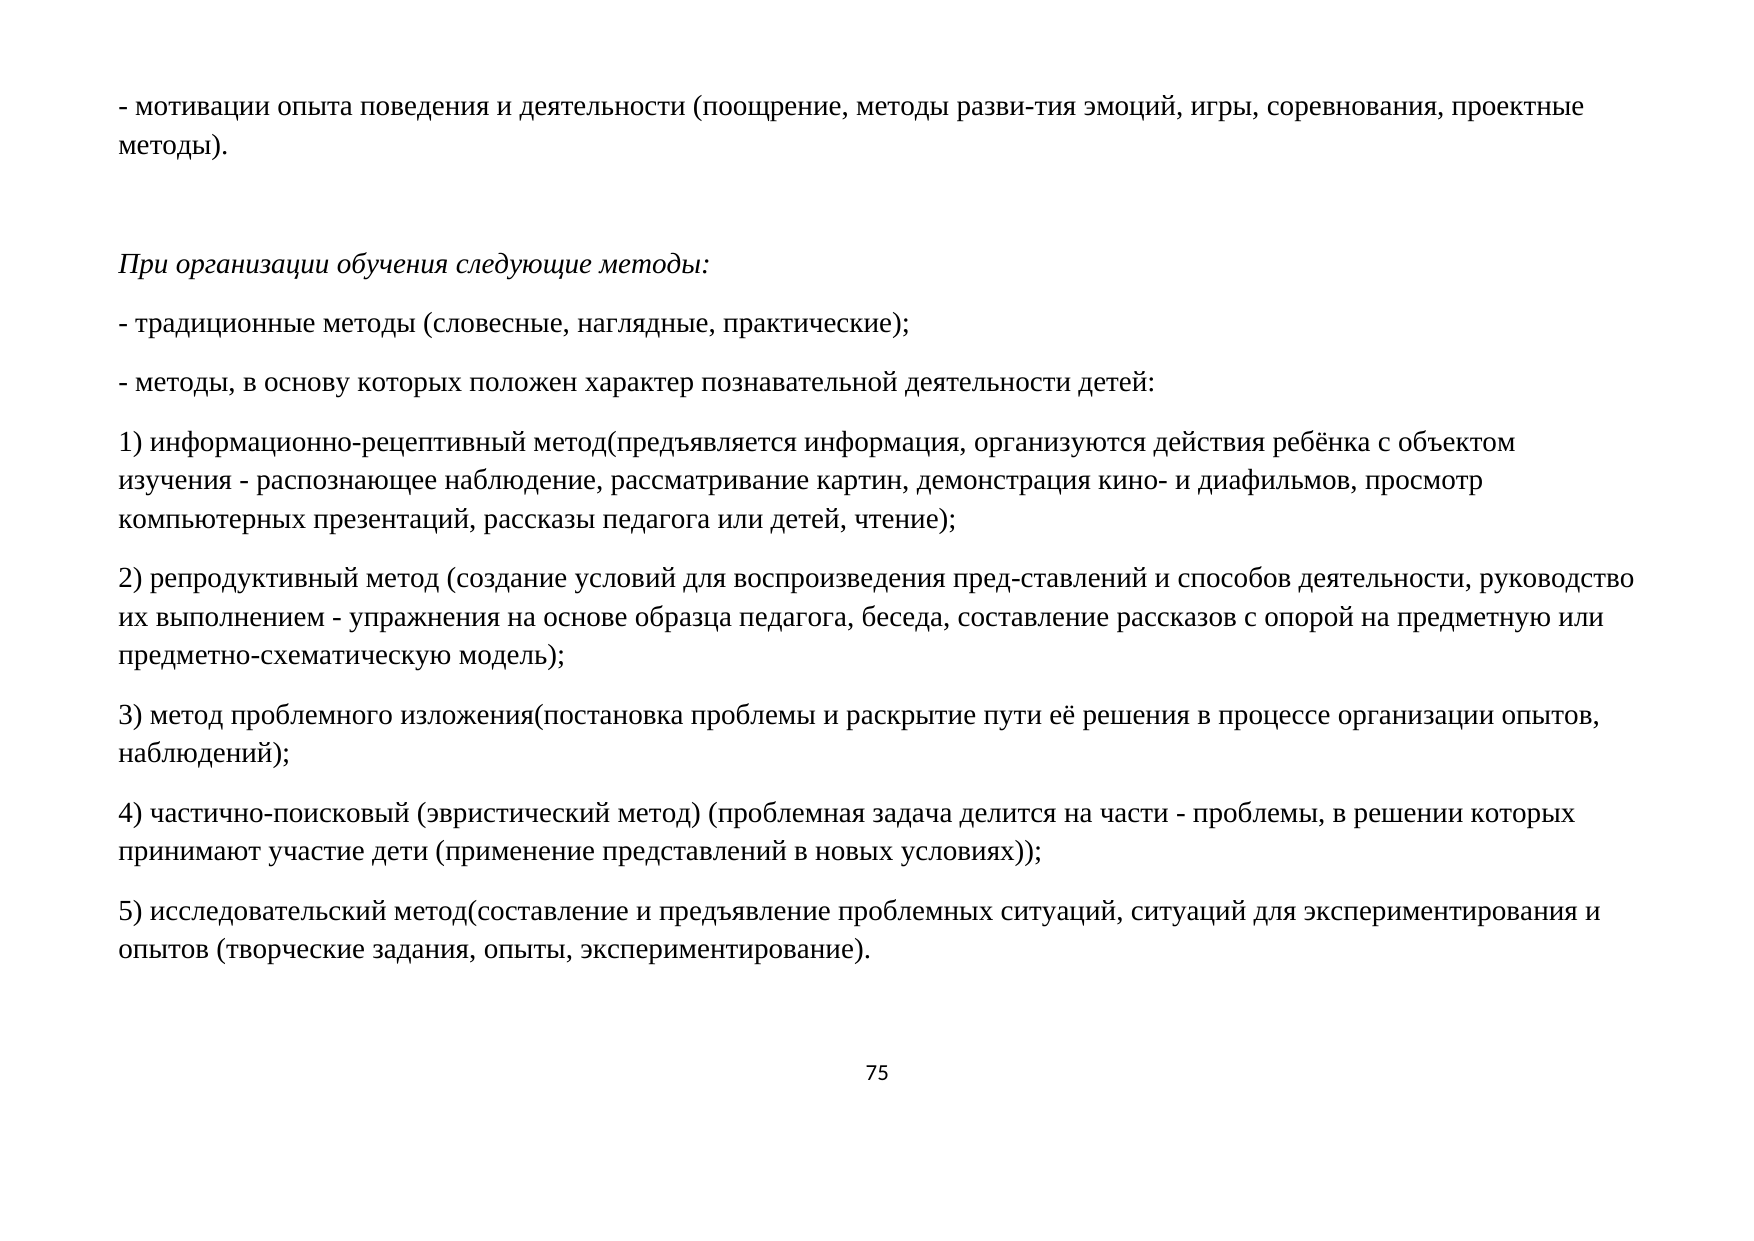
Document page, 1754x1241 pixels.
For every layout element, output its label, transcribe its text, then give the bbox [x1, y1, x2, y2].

text 2) репродуктивный метод (создание условий для воспроизведения пред-ставлений и способов деятельности, руководство их выполнением - упражнения на основе образца педагога, беседа, составление рассказов с опорой на предметную или предметно-схематическую модель); [118, 560, 1636, 671]
text 1) информационно-рецептивный метод(предъявляется информация, организуются действия ребёнка с объектом изучения - распознающее наблюдение, рассматривание картин, демонстрация кино- и диафильмов, просмотр компьютерных презентаций, рассказы педагога или детей, чтение); [118, 424, 1636, 534]
text 5) исследовательский метод(составление и предъявление проблемных ситуаций, ситуаций для экспериментирования и опытов (творческие задания, опыты, экспериментирование). [118, 893, 1636, 965]
text - традиционные методы (словесные, наглядные, практические); [118, 305, 1636, 339]
text 3) метод проблемного изложения(постановка проблемы и раскрытие пути её решения в процессе организации опытов, наблюдений); [118, 697, 1636, 769]
text - мотивации опыта поведения и деятельности (поощрение, методы разви-тия эмоций, игры, соревнования, проектные методы). [118, 88, 1636, 161]
text - методы, в основу которых положен характер познавательной деятельности детей: [118, 364, 1636, 398]
text 4) частично-поисковый (эвристический метод) (проблемная задача делится на части - проблемы, в решении которых принимают участие дети (применение представлений в новых условиях)); [118, 795, 1636, 867]
text При организации обучения следующие методы: [118, 246, 1636, 279]
